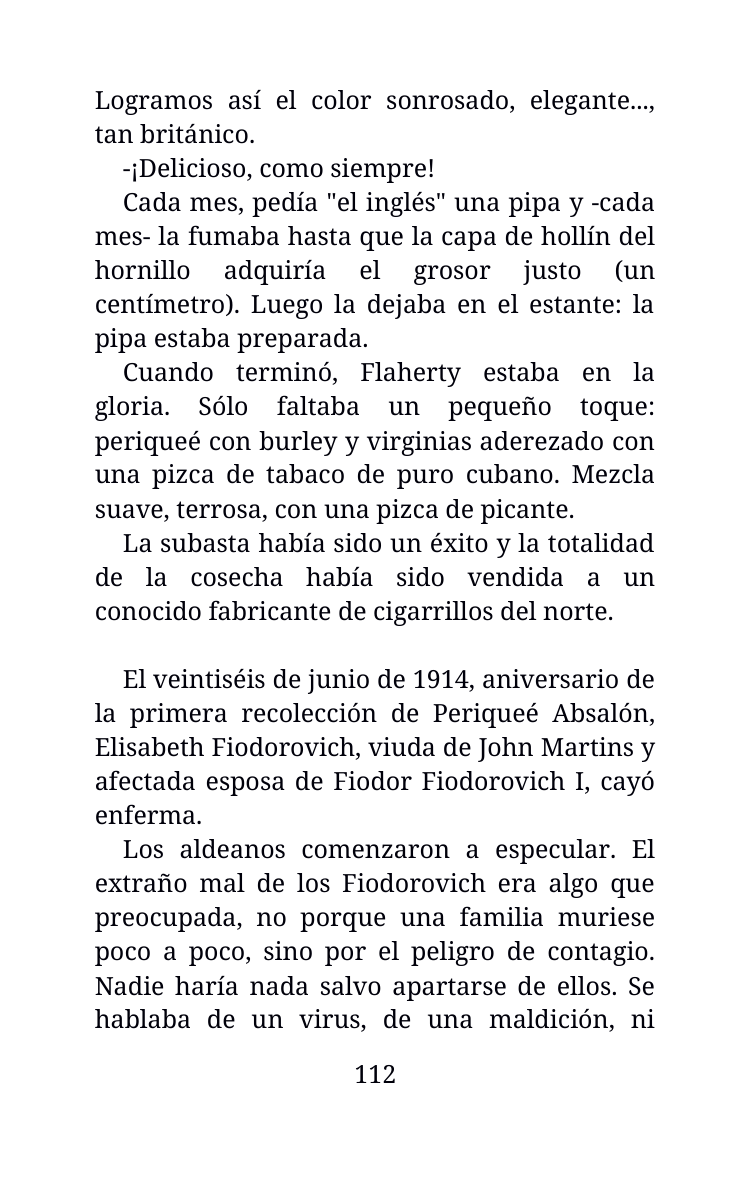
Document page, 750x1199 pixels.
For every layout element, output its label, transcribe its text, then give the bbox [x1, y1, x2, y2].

text Cada mes, pedía "el inglés" una pipa y -cada mes- la fumaba hasta que la capa de hollín del hornillo adquiría el grosor justo (un centímetro). Luego la dejaba en el estante: la pipa estaba preparada. [94, 185, 656, 355]
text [94, 82, 656, 151]
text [94, 832, 656, 1036]
text El veintiséis de junio de 1914, aniversario de la primera recolección de Periqueé Absalón, Elisabeth Fiodorovich, viuda de John Martins y afectada esposa de Fiodor Fiodorovich I, cayó enferma. [94, 662, 656, 832]
text Cuando terminó, Flaherty estaba en la gloria. Sólo faltaba un pequeño toque: periqueé con burley y virginias aderezado con una pizca de tabaco de puro cubano. Mezcla suave, terrosa, con una pizca de picante. [94, 355, 656, 525]
text -¡Delicioso, como siempre! [94, 151, 656, 185]
text La subasta había sido un éxito y la totalidad de la cosecha había sido vendida a un conocido fabricante de cigarrillos del norte. [94, 525, 656, 627]
